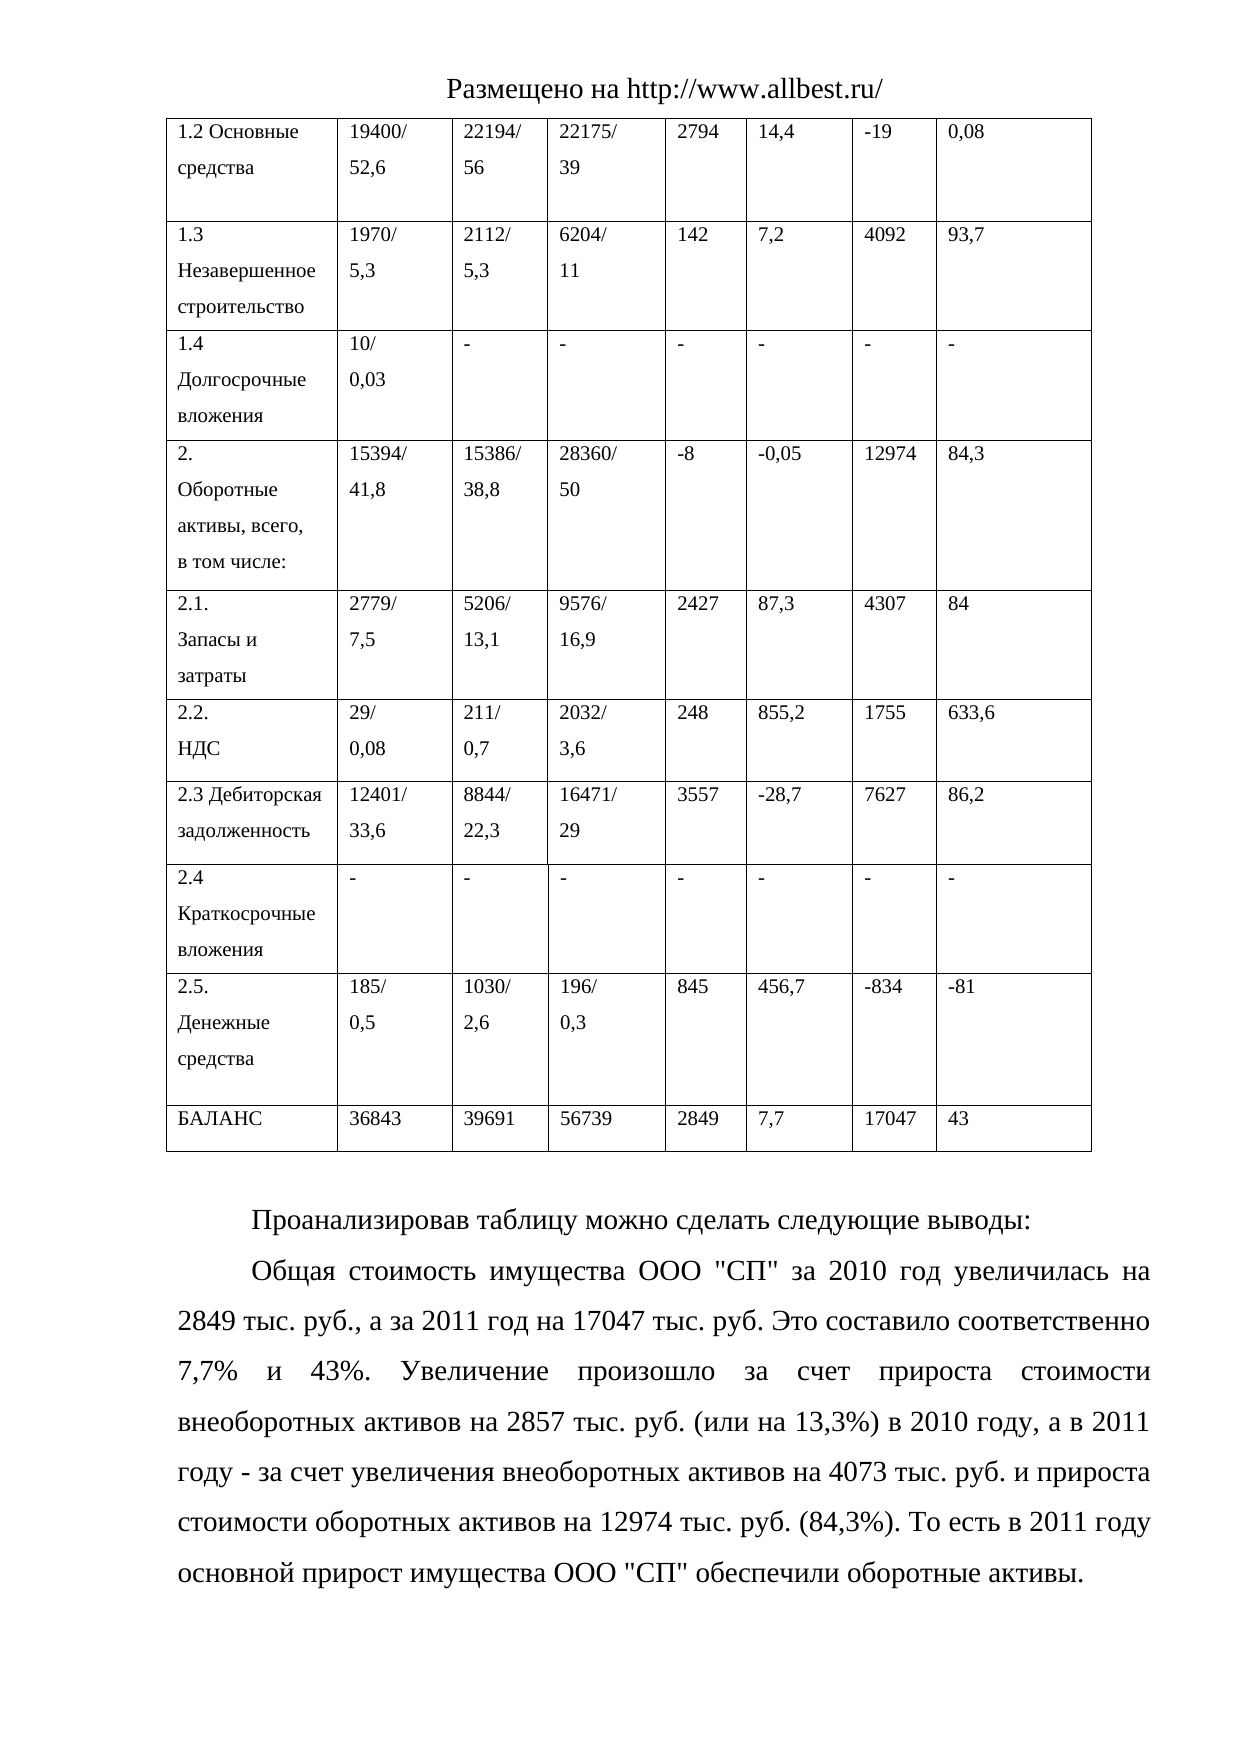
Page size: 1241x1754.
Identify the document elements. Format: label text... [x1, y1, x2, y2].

table_cell 43 [937, 1106, 1091, 1151]
table_cell - [747, 331, 852, 440]
table_cell - [747, 865, 852, 973]
table_cell 84,3 [937, 441, 1091, 589]
table_cell 56739 [549, 1106, 665, 1151]
table_cell 2.4 Краткосрочные вложения [167, 865, 337, 973]
table_cell 2779/ 7,5 [338, 591, 452, 699]
table_cell 4092 [853, 222, 936, 330]
table_cell 36843 [338, 1106, 452, 1151]
table_cell - [666, 331, 746, 440]
table_cell -81 [937, 974, 1091, 1105]
table_cell 185/ 0,5 [338, 974, 452, 1105]
table_cell 15386/ 38,8 [453, 441, 547, 589]
table_cell - [453, 865, 548, 973]
table_cell 6204/ 11 [548, 222, 665, 330]
table_cell 0,08 [937, 119, 1091, 221]
table_cell 12974 [853, 441, 936, 589]
table_cell 1755 [853, 700, 936, 781]
table_cell 5206/ 13,1 [453, 591, 547, 699]
table_cell -28,7 [747, 782, 852, 863]
table_cell 1030/ 2,6 [453, 974, 548, 1105]
table_cell 8844/ 22,3 [453, 782, 547, 863]
table_cell 84 [937, 591, 1091, 699]
table_cell 17047 [853, 1106, 936, 1151]
table_cell - [937, 865, 1091, 973]
table_cell 2.3 Дебиторская задолженность [167, 782, 337, 863]
table_cell - [853, 331, 936, 440]
table_cell 2794 [666, 119, 746, 221]
table_cell 1.4 Долгосрочные вложения [167, 331, 337, 440]
table_cell - [549, 865, 665, 973]
table_cell - [453, 331, 547, 440]
table_cell 29/ 0,08 [338, 700, 452, 781]
table_cell 28360/ 50 [548, 441, 665, 589]
table_cell 19400/ 52,6 [338, 119, 452, 221]
table_cell 2112/ 5,3 [453, 222, 547, 330]
table_cell 2849 [666, 1106, 746, 1151]
table_cell 1970/ 5,3 [338, 222, 452, 330]
table_cell 9576/ 16,9 [548, 591, 665, 699]
table_cell 22175/ 39 [548, 119, 665, 221]
table_cell 86,2 [937, 782, 1091, 863]
table_cell - [338, 865, 452, 973]
table_cell 211/ 0,7 [453, 700, 547, 781]
table_cell 2032/ 3,6 [548, 700, 665, 781]
table_cell 93,7 [937, 222, 1091, 330]
table_cell -0,05 [747, 441, 852, 589]
table_cell - [853, 865, 936, 973]
table_cell - [666, 865, 746, 973]
table_cell 2.1. Запасы и затраты [167, 591, 337, 699]
table_cell 4307 [853, 591, 936, 699]
table_cell 456,7 [747, 974, 852, 1105]
table_cell 2.5. Денежные средства [167, 974, 337, 1105]
table_cell 3557 [666, 782, 746, 863]
text Общая стоимость имущества ООО "СП" за 2010 год увеличилась на 2849 тыс. руб., а за 2011 год на 17047 тыс. руб. Это составило соответственно 7,7% и 43%. Увеличение произошло за счет прироста стоимости внеоборотных активов на 2857 тыс. руб. (или на 13,3%) в 2010 году, а в 2011 году - за счет увеличения внеоборотных активов на 4073 тыс. руб. и прироста стоимости оборотных активов на 12974 тыс. руб. (84,3%). То есть в 2011 году основной прирост имущества ООО "СП" обеспечили оборотные активы. [177, 1253, 1152, 1588]
table_cell 633,6 [937, 700, 1091, 781]
table_cell 16471/ 29 [548, 782, 665, 863]
table_cell БАЛАНС [167, 1106, 337, 1151]
table_cell -834 [853, 974, 936, 1105]
table_cell 142 [666, 222, 746, 330]
table_cell 39691 [453, 1106, 548, 1151]
table_cell 87,3 [747, 591, 852, 699]
table_cell 7,7 [747, 1106, 852, 1151]
table_cell 7,2 [747, 222, 852, 330]
table_cell - [548, 331, 665, 440]
table_cell 196/ 0,3 [549, 974, 665, 1105]
table_cell - [937, 331, 1091, 440]
table_cell 855,2 [747, 700, 852, 781]
table_cell 2.2. НДС [167, 700, 337, 781]
table_cell 1.2 Основные средства [167, 119, 337, 221]
table_cell 1.3 Незавершенное строительство [167, 222, 337, 330]
table_cell -8 [666, 441, 746, 589]
table_cell 12401/ 33,6 [338, 782, 452, 863]
table_cell 15394/ 41,8 [338, 441, 452, 589]
table_cell 2. Оборотные активы, всего, в том числе: [167, 441, 337, 589]
table_cell 845 [666, 974, 746, 1105]
text Проанализировав таблицу можно сделать следующие выводы: [177, 1202, 1152, 1236]
table_cell 14,4 [747, 119, 852, 221]
table_cell 248 [666, 700, 746, 781]
table_cell 10/ 0,03 [338, 331, 452, 440]
table_cell 22194/ 56 [453, 119, 547, 221]
table_cell 7627 [853, 782, 936, 863]
table_cell 2427 [666, 591, 746, 699]
table_cell -19 [853, 119, 936, 221]
